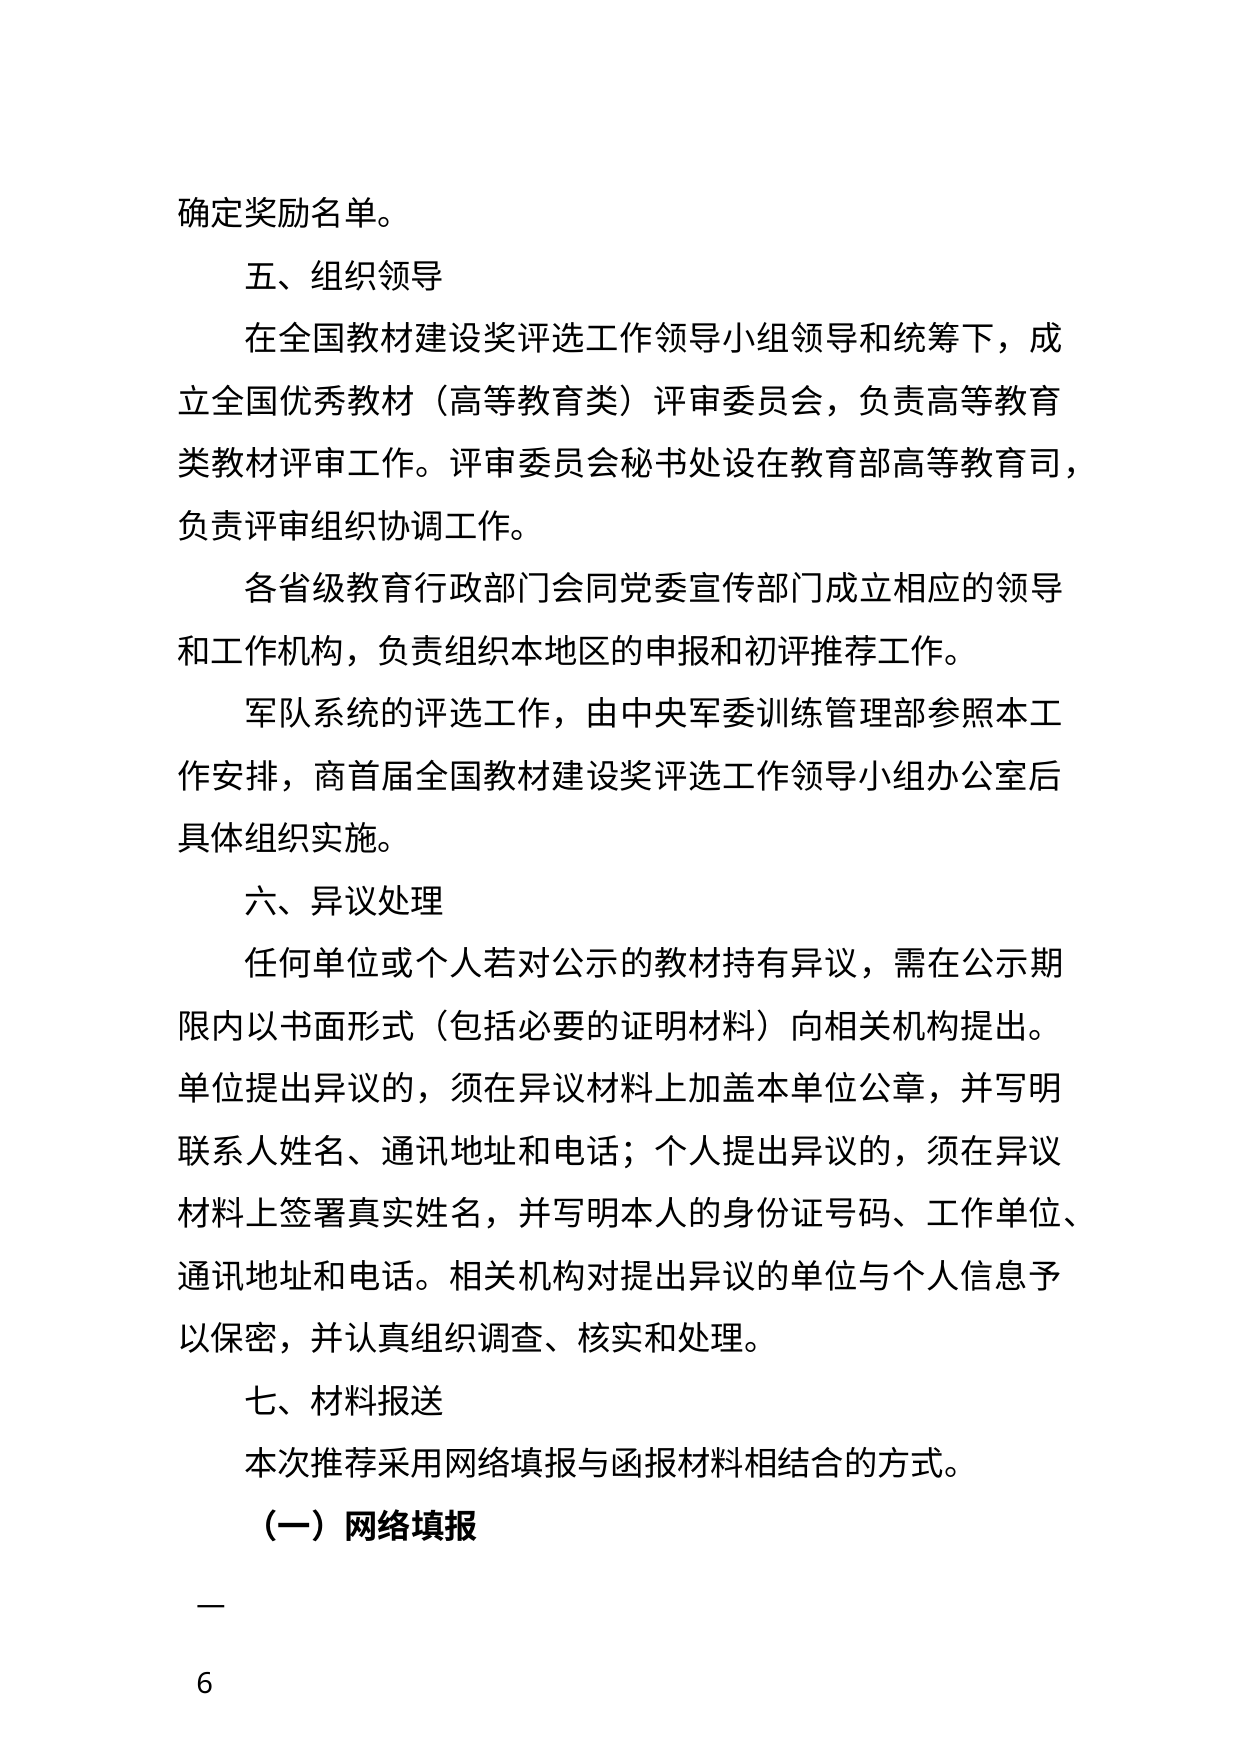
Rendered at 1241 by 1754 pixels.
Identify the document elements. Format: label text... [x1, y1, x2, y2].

text 本次推荐采用网络填报与函报材料相结合的方式。 [177, 1426, 1063, 1488]
text 七、材料报送 [177, 1363, 1063, 1426]
text 五、组织领导 [177, 238, 1063, 301]
text 在全国教材建设奖评选工作领导小组领导和统筹下，成立全国优秀教材（高等教育类）评审委员会，负责高等教育类教材评审工作。评审委员会秘书处设在教育部高等教育司，负责评审组织协调工作。 [177, 301, 1063, 551]
text 任何单位或个人若对公示的教材持有异议，需在公示期限内以书面形式（包括必要的证明材料）向相关机构提出。单位提出异议的，须在异议材料上加盖本单位公章，并写明联系人姓名、通讯地址和电话；个人提出异议的，须在异议材料上签署真实姓名，并写明本人的身份证号码、工作单位、通讯地址和电话。相关机构对提出异议的单位与个人信息予以保密，并认真组织调查、核实和处理。 [177, 926, 1063, 1363]
text （一）网络填报 [177, 1488, 1063, 1551]
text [177, 176, 1063, 238]
text 各省级教育行政部门会同党委宣传部门成立相应的领导和工作机构，负责组织本地区的申报和初评推荐工作。 [177, 551, 1063, 676]
text 军队系统的评选工作，由中央军委训练管理部参照本工作安排，商首届全国教材建设奖评选工作领导小组办公室后具体组织实施。 [177, 676, 1063, 863]
text 六、异议处理 [177, 863, 1063, 926]
